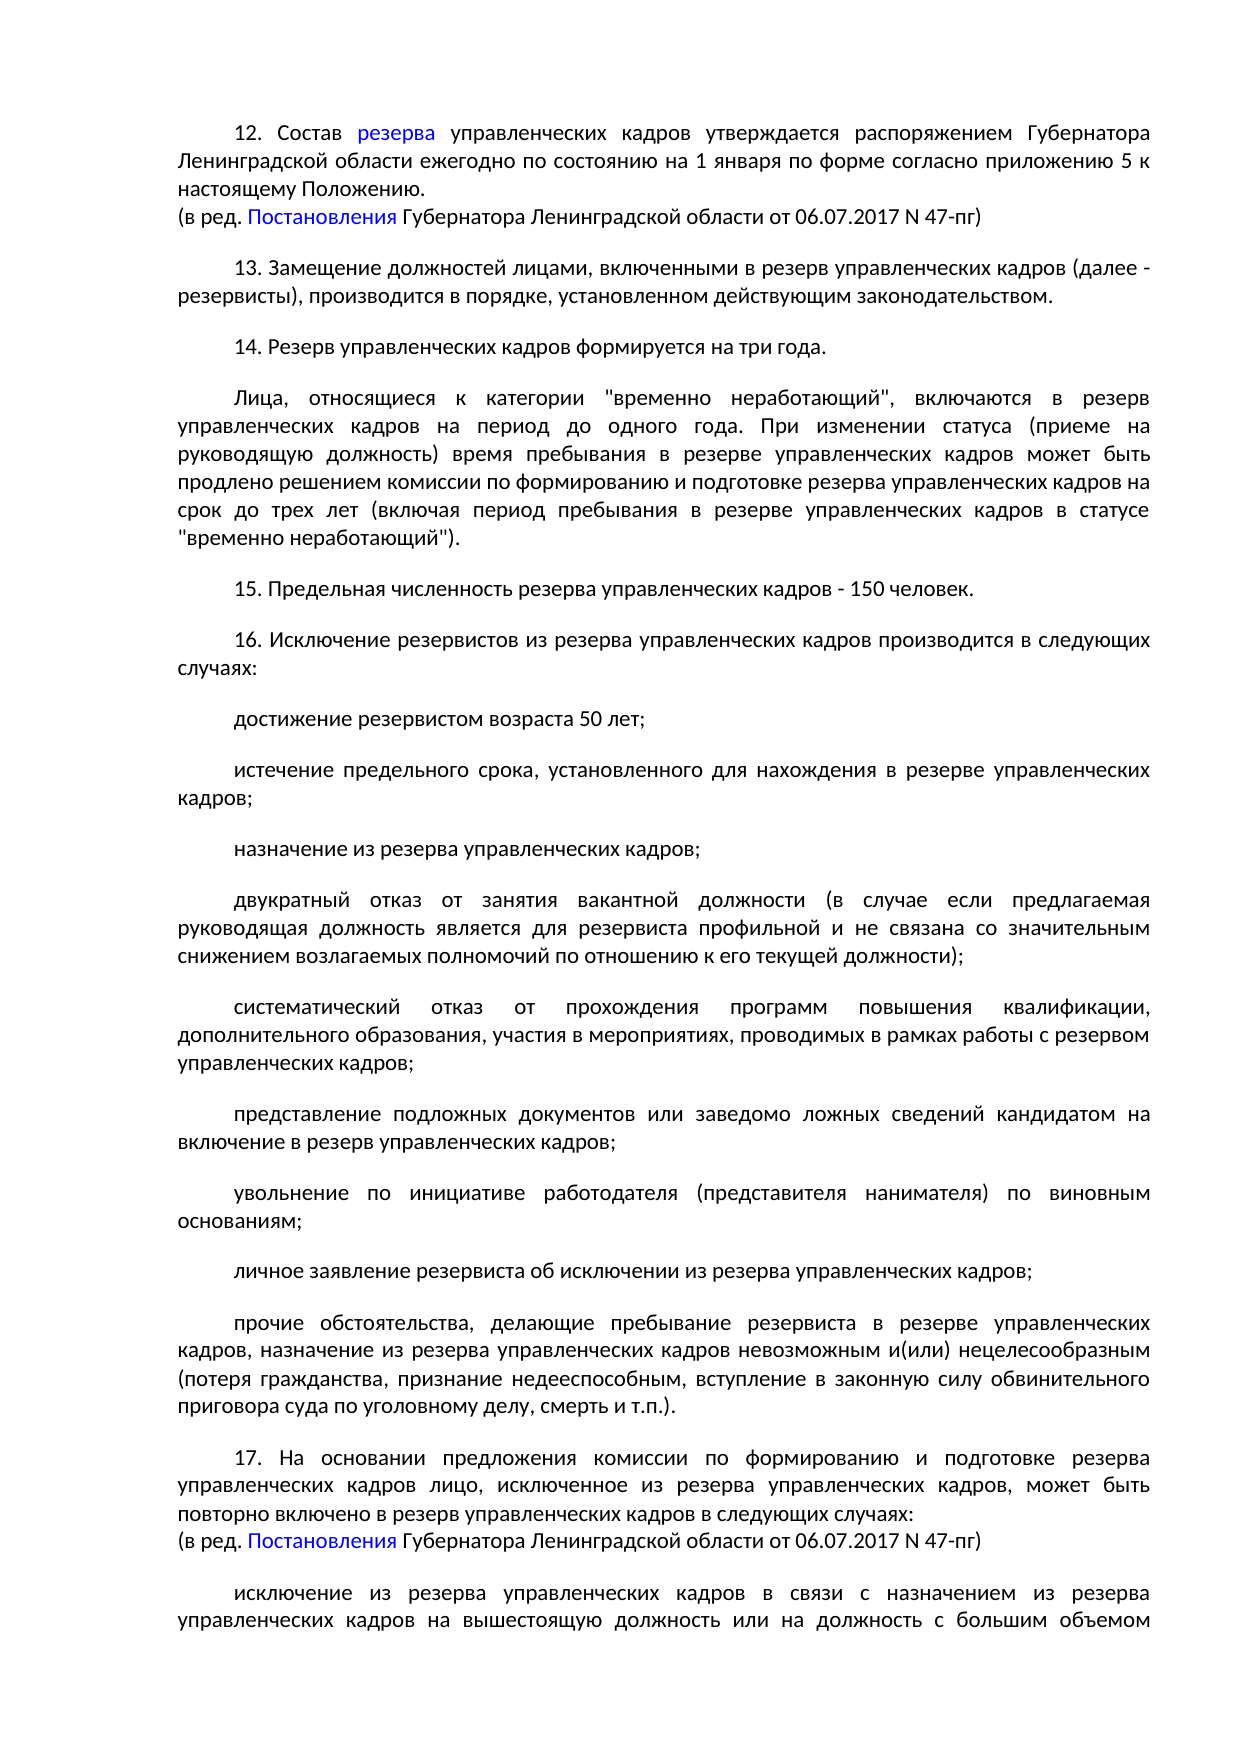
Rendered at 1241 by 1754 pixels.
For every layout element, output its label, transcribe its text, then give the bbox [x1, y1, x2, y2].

text 14. Резерв управленческих кадров формируется на три года. [177, 332, 1152, 360]
text 13. Замещение должностей лицами, включенными в резерв управленческих кадров (далее - резервисты), производится в порядке, установленном действующим законодательством. [177, 253, 1152, 309]
text двукратный отказ от занятия вакантной должности (в случае если предлагаемая руководящая должность является для резервиста профильной и не связана со значительным снижением возлагаемых полномочий по отношению к его текущей должности); [177, 885, 1152, 969]
text увольнение по инициативе работодателя (представителя нанимателя) по виновным основаниям; [177, 1178, 1152, 1234]
text личное заявление резервиста об исключении из резерва управленческих кадров; [177, 1257, 1152, 1285]
text 17. На основании предложения комиссии по формированию и подготовке резерва управленческих кадров лицо, исключенное из резерва управленческих кадров, может быть повторно включено в резерв управленческих кадров в следующих случаях: [177, 1443, 1152, 1527]
text 15. Предельная численность резерва управленческих кадров - 150 человек. [177, 574, 1152, 602]
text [177, 1578, 1152, 1634]
text достижение резервистом возраста 50 лет; [177, 704, 1152, 732]
text 16. Исключение резервистов из резерва управленческих кадров производится в следующих случаях: [177, 625, 1152, 681]
text (в ред. Постановления Губернатора Ленинградской области от 06.07.2017 N 47-пг) [177, 202, 1152, 230]
text 12. Состав резерва управленческих кадров утверждается распоряжением Губернатора Ленинградской области ежегодно по состоянию на 1 января по форме согласно приложению 5 к настоящему Положению. [177, 118, 1152, 202]
text Лица, относящиеся к категории "временно неработающий", включаются в резерв управленческих кадров на период до одного года. При изменении статуса (приеме на руководящую должность) время пребывания в резерве управленческих кадров может быть продлено решением комиссии по формированию и подготовке резерва управленческих кадров на срок до трех лет (включая период пребывания в резерве управленческих кадров в статусе "временно неработающий"). [177, 383, 1152, 551]
text систематический отказ от прохождения программ повышения квалификации, дополнительного образования, участия в мероприятиях, проводимых в рамках работы с резервом управленческих кадров; [177, 992, 1152, 1076]
text представление подложных документов или заведомо ложных сведений кандидатом на включение в резерв управленческих кадров; [177, 1099, 1152, 1155]
text (в ред. Постановления Губернатора Ленинградской области от 06.07.2017 N 47-пг) [177, 1527, 1152, 1555]
text назначение из резерва управленческих кадров; [177, 834, 1152, 862]
text истечение предельного срока, установленного для нахождения в резерве управленческих кадров; [177, 755, 1152, 811]
text прочие обстоятельства, делающие пребывание резервиста в резерве управленческих кадров, назначение из резерва управленческих кадров невозможным и(или) нецелесообразным (потеря гражданства, признание недееспособным, вступление в законную силу обвинительного приговора суда по уголовному делу, смерть и т.п.). [177, 1308, 1152, 1420]
